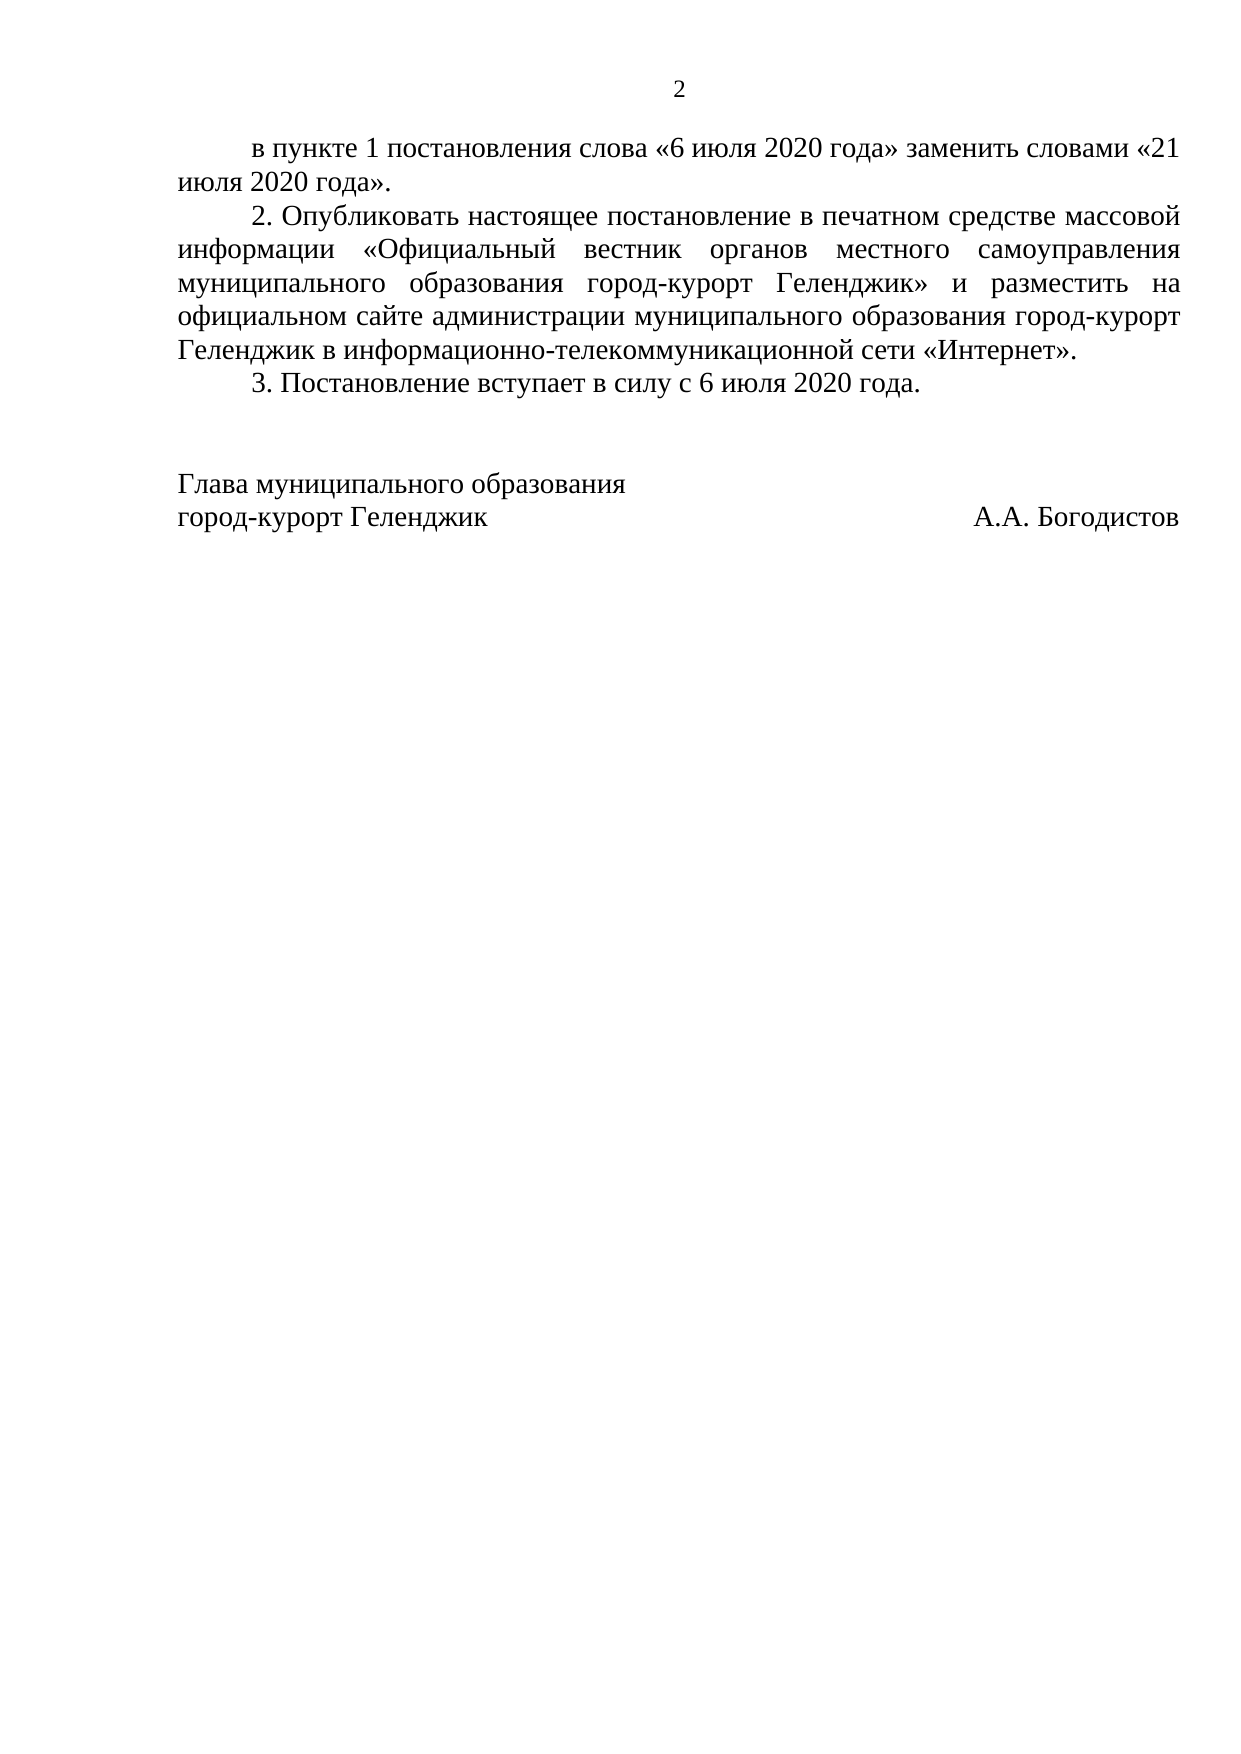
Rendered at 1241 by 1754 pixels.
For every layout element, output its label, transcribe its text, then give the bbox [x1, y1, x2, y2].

text Глава муниципального образования [177, 466, 1181, 499]
text город-курорт Геленджик А.А. Богодистов [177, 499, 1181, 533]
text 2. Опубликовать настоящее постановление в печатном средстве массовой информации «Официальный вестник органов местного самоуправления муниципального образования город-курорт Геленджик» и разместить на официальном сайте администрации муниципального образования город-курорт Геленджик в информационно-телекоммуникационной сети «Интернет». [177, 198, 1181, 365]
text 3. Постановление вступает в силу с 6 июля 2020 года. [177, 365, 1181, 399]
text в пункте 1 постановления слова «6 июля 2020 года» заменить словами «21 июля 2020 года». [177, 131, 1181, 198]
